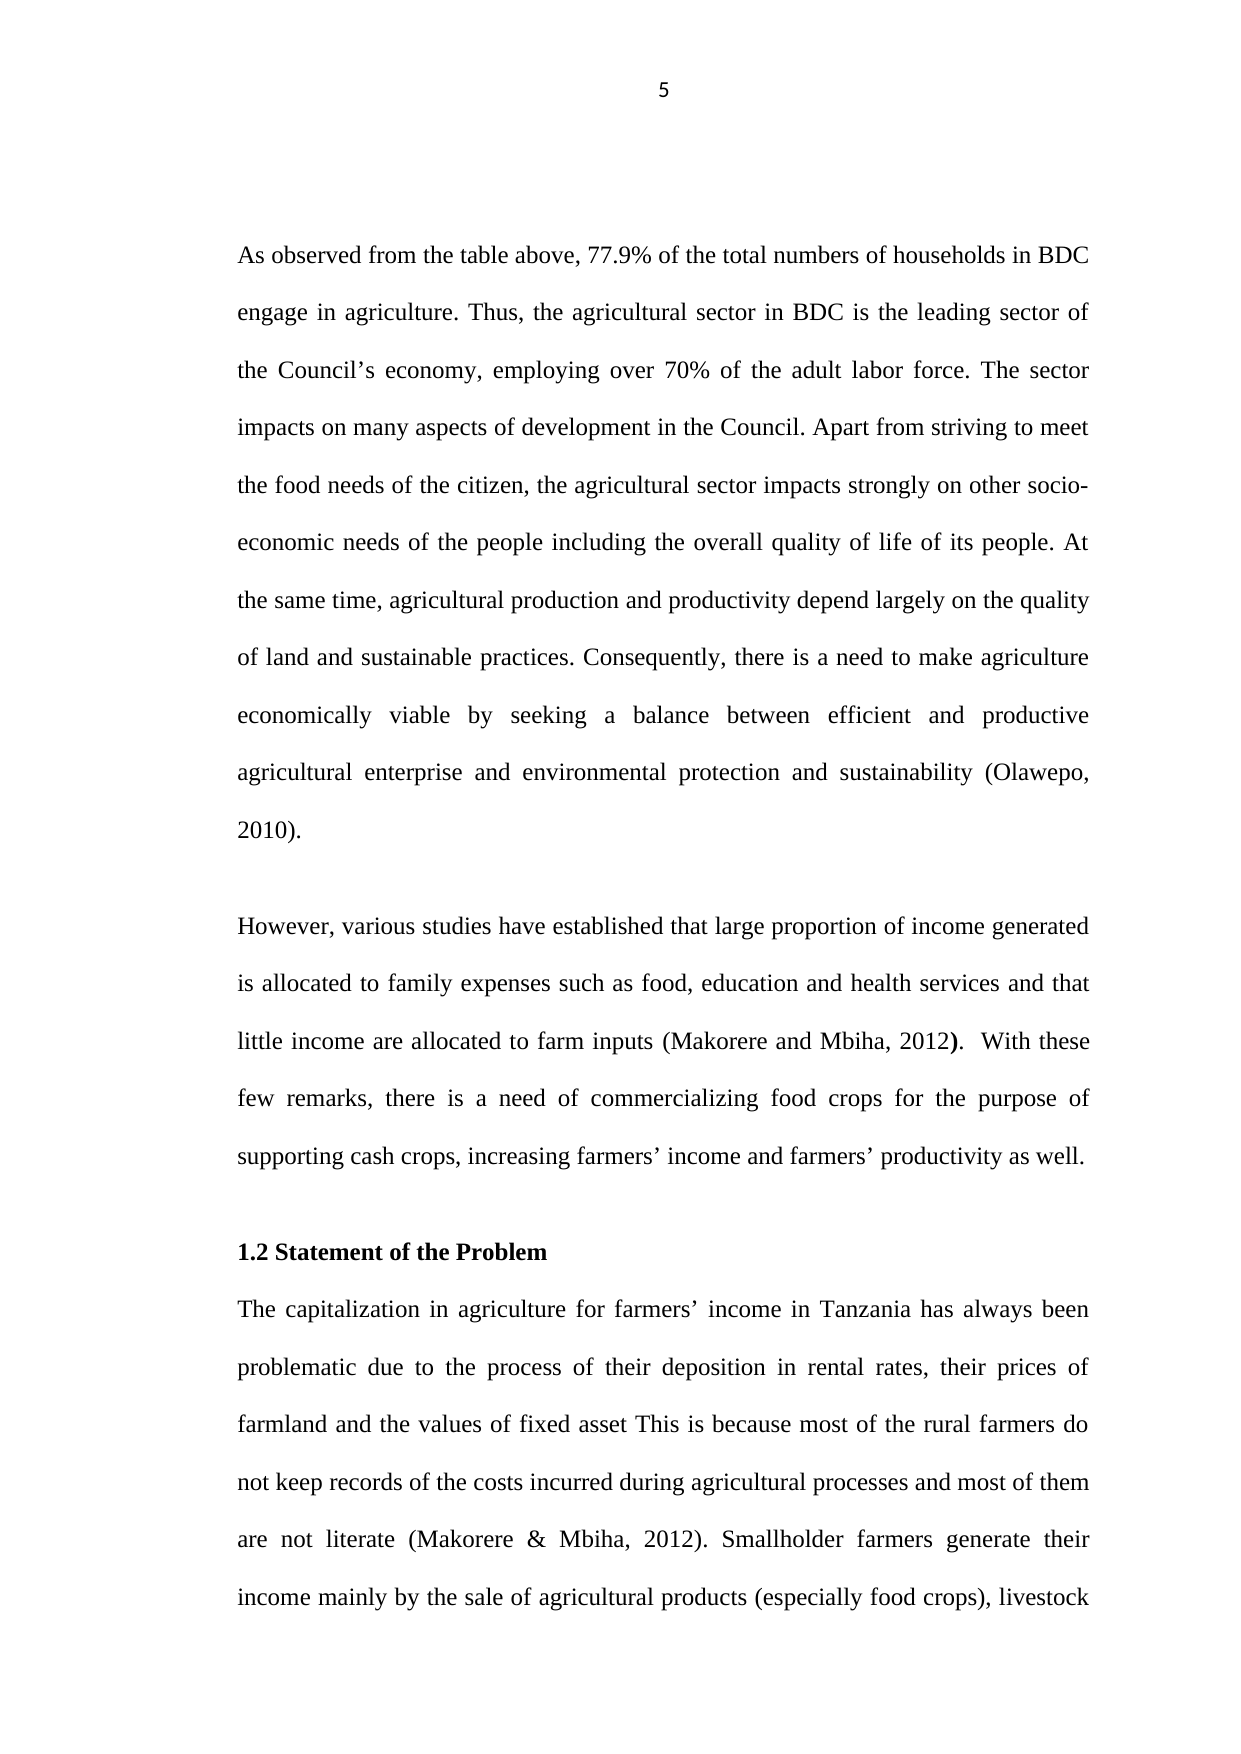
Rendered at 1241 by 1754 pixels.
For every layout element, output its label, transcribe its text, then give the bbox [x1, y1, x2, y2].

text As observed from the table above, 77.9% of the total numbers of households in BDC engage in agriculture. Thus, the agricultural sector in BDC is the leading sector of the Council’s economy, employing over 70% of the adult labor force. The sector impacts on many aspects of development in the Council. Apart from striving to meet the food needs of the citizen, the agricultural sector impacts strongly on other socio-economic needs of the people including the overall quality of life of its people. At the same time, agricultural production and productivity depend largely on the quality of land and sustainable practices. Consequently, there is a need to make agriculture economically viable by seeking a balance between efficient and productive agricultural enterprise and environmental protection and sustainability (Olawepo, 2010). [237, 240, 1090, 844]
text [237, 1294, 1090, 1610]
subtitle 1.2 Statement of the Problem [237, 1237, 1090, 1265]
text However, various studies have established that large proportion of income generated is allocated to family expenses such as food, education and health services and that little income are allocated to farm inputs (Makorere and Mbiha, 2012). With these few remarks, there is a need of commercializing food crops for the purpose of supporting cash crops, increasing farmers’ income and farmers’ productivity as well. [237, 911, 1090, 1169]
